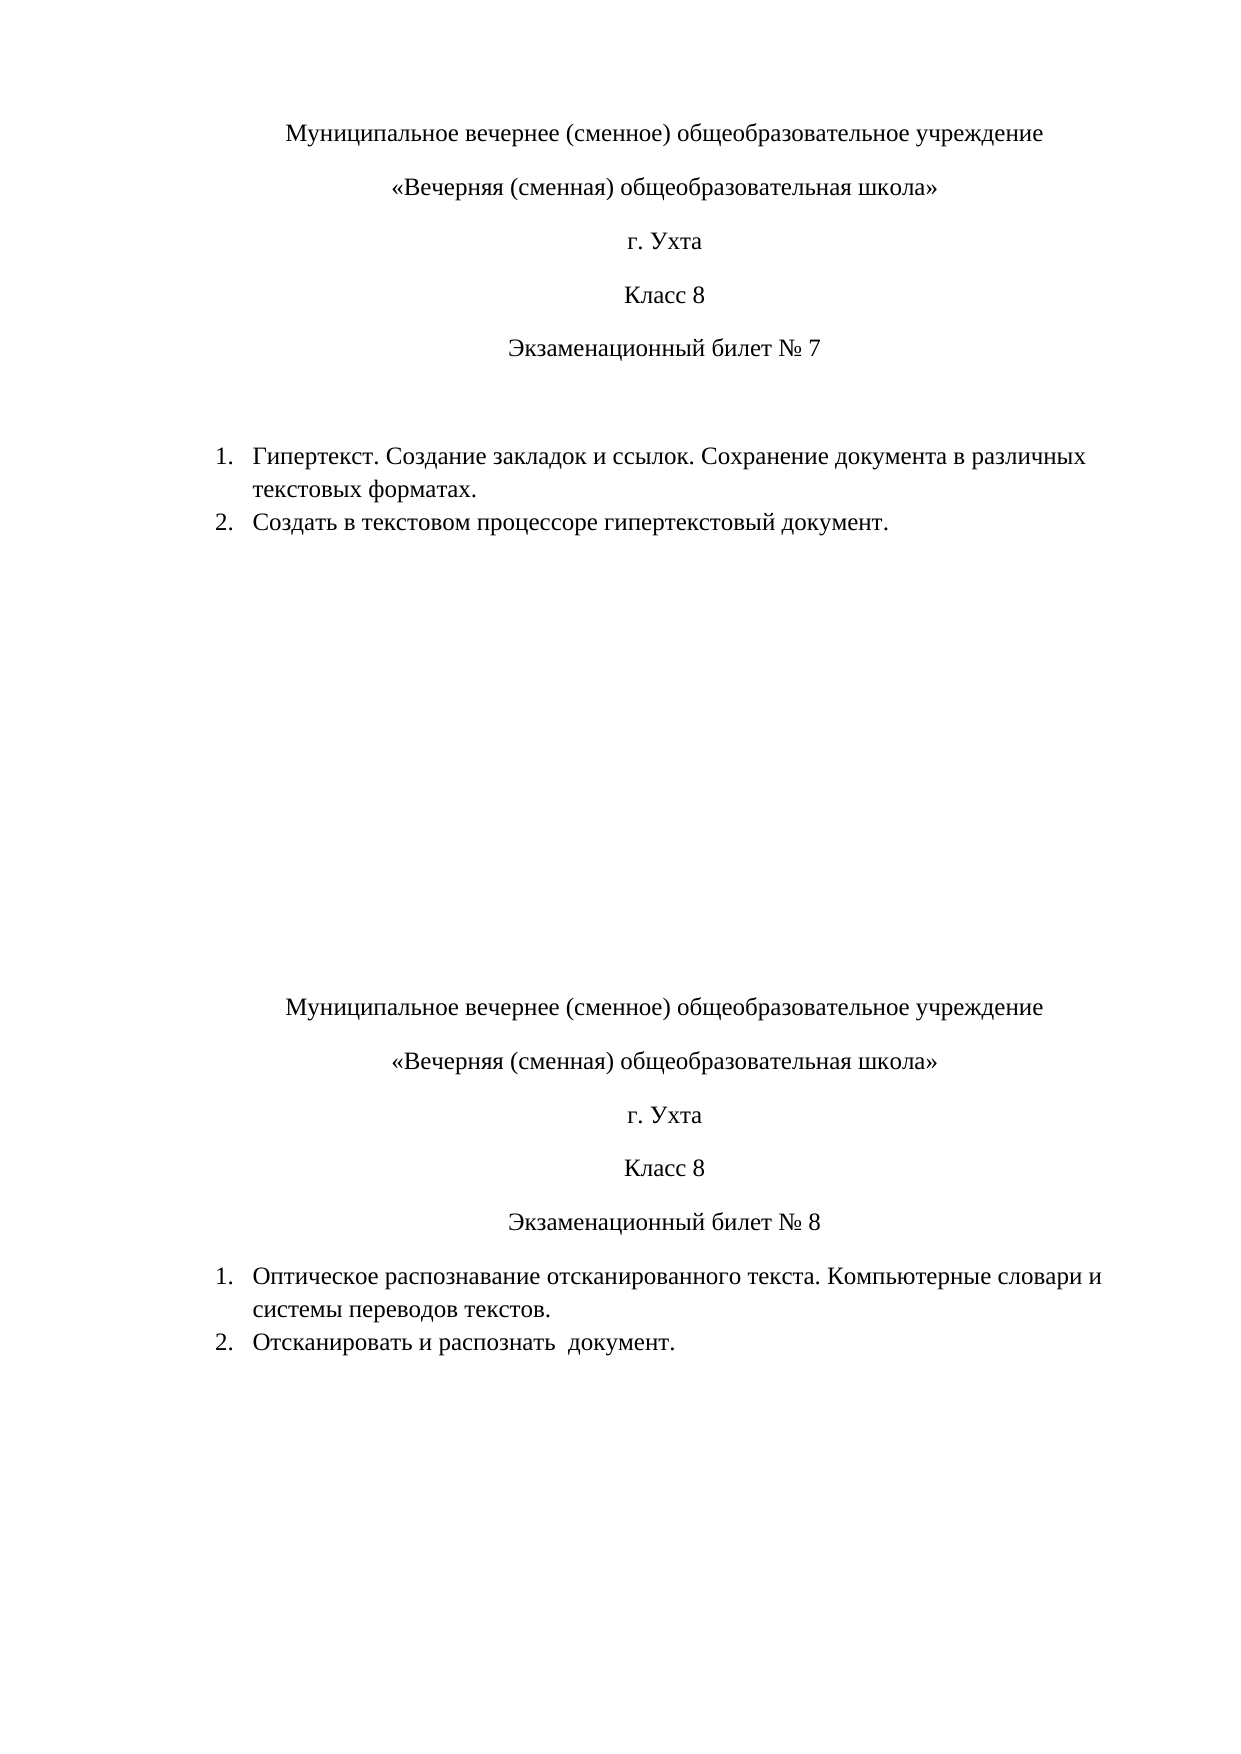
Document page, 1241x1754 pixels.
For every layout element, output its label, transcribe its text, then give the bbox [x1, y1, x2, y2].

text Муниципальное вечернее (сменное) общеобразовательное учреждение [177, 992, 1152, 1021]
text «Вечерняя (сменная) общеобразовательная школа» [177, 172, 1152, 201]
list Гипертекст. Создание закладок и ссылок. Сохранение документа в различных текстовых форматах. [215, 441, 1152, 503]
list Создать в текстовом процессоре гипертекстовый документ. [215, 507, 1152, 536]
text Экзаменационный билет № 8 [177, 1207, 1152, 1236]
text г. Ухта [177, 1100, 1152, 1128]
text Класс 8 [177, 280, 1152, 308]
text г. Ухта [177, 226, 1152, 254]
list Отсканировать и распознать документ. [215, 1327, 1152, 1356]
list Оптическое распознавание отсканированного текста. Компьютерные словари и системы переводов текстов. [215, 1261, 1152, 1323]
text «Вечерняя (сменная) общеобразовательная школа» [177, 1046, 1152, 1074]
text Муниципальное вечернее (сменное) общеобразовательное учреждение [177, 118, 1152, 147]
text Класс 8 [177, 1153, 1152, 1182]
text Экзаменационный билет № 7 [177, 333, 1152, 362]
